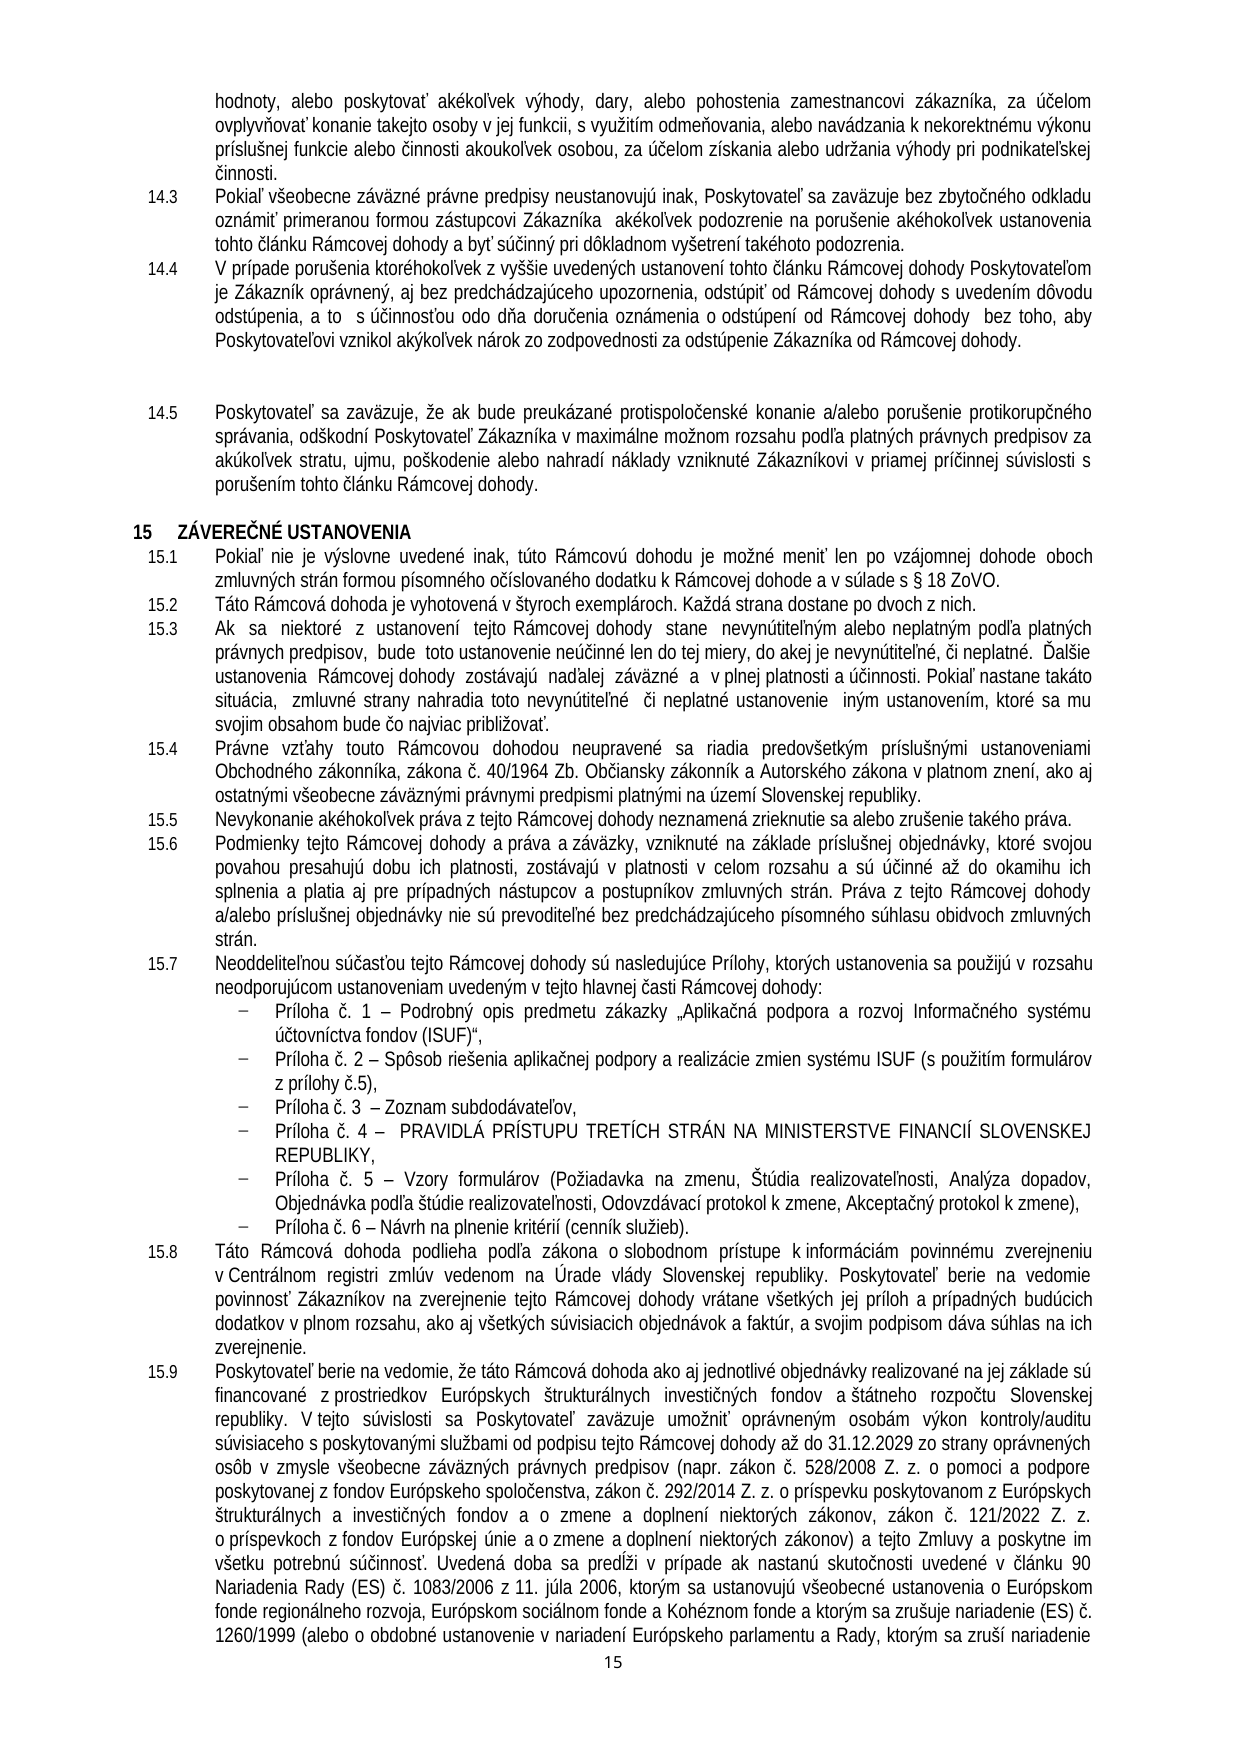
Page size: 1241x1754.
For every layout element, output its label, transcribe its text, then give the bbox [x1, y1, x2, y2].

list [148, 1359, 1093, 1647]
list Nevykonanie akéhokoľvek práva z tejto Rámcovej dohody neznamená zrieknutie sa alebo zrušenie takého práva. [148, 807, 1093, 831]
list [148, 89, 1093, 184]
list Táto Rámcová dohoda podlieha podľa zákona o slobodnom prístupe k informáciám povinnému zverejneniu v Centrálnom registri zmlúv vedenom na Úrade vlády Slovenskej republiky. Poskytovateľ berie na vedomie povinnosť Zákazníkov na zverejnenie tejto Rámcovej dohody vrátane všetkých jej príloh a prípadných budúcich dodatkov v plnom rozsahu, ako aj všetkých súvisiacich objednávok a faktúr, a svojim podpisom dáva súhlas na ich zverejnenie. [148, 1239, 1093, 1359]
list Príloha č. 3 – Zoznam subdodávateľov, [237, 1095, 1093, 1119]
list Príloha č. 4 – PRAVIDLÁ PRÍSTUPU TRETÍCH STRÁN NA MINISTERSTVE FINANCIÍ SLOVENSKEJ REPUBLIKY, [237, 1119, 1093, 1167]
list Pokiaľ nie je výslovne uvedené inak, túto Rámcovú dohodu je možné meniť len po vzájomnej dohode oboch zmluvných strán formou písomného očíslovaného dodatku k Rámcovej dohode a v súlade s § 18 ZoVO. [148, 544, 1093, 592]
list Príloha č. 5 – Vzory formulárov (Požiadavka na zmenu, Štúdia realizovateľnosti, Analýza dopadov, Objednávka podľa štúdie realizovateľnosti, Odovzdávací protokol k zmene, Akceptačný protokol k zmene), [237, 1167, 1093, 1215]
list Príloha č. 2 – Spôsob riešenia aplikačnej podpory a realizácie zmien systému ISUF (s použitím formulárov z prílohy č.5), [237, 1047, 1093, 1095]
list Neoddeliteľnou súčasťou tejto Rámcovej dohody sú nasledujúce Prílohy, ktorých ustanovenia sa použijú v rozsahu neodporujúcom ustanoveniam uvedeným v tejto hlavnej časti Rámcovej dohody: [148, 951, 1093, 999]
list Právne vzťahy touto Rámcovou dohodou neupravené sa riadia predovšetkým príslušnými ustanoveniami Obchodného zákonníka, zákona č. 40/1964 Zb. Občiansky zákonník a Autorského zákona v platnom znení, ako aj ostatnými všeobecne záväznými právnymi predpismi platnými na území Slovenskej republiky. [148, 736, 1093, 807]
list ZÁVEREČNÉ USTANOVENIA [133, 520, 1093, 544]
list Príloha č. 6 – Návrh na plnenie kritérií (cenník služieb). [237, 1215, 1093, 1239]
list Poskytovateľ sa zaväzuje, že ak bude preukázané protispoločenské konanie a/alebo porušenie protikorupčného správania, odškodní Poskytovateľ Zákazníka v maximálne možnom rozsahu podľa platných právnych predpisov za akúkoľvek stratu, ujmu, poškodenie alebo nahradí náklady vzniknuté Zákazníkovi v priamej príčinnej súvislosti s porušením tohto článku Rámcovej dohody. [148, 400, 1093, 496]
list Pokiaľ všeobecne záväzné právne predpisy neustanovujú inak, Poskytovateľ sa zaväzuje bez zbytočného odkladu oznámiť primeranou formou zástupcovi Zákazníka akékoľvek podozrenie na porušenie akéhokoľvek ustanovenia tohto článku Rámcovej dohody a byť súčinný pri dôkladnom vyšetrení takéhoto podozrenia. [148, 184, 1093, 256]
list Podmienky tejto Rámcovej dohody a práva a záväzky, vzniknuté na základe príslušnej objednávky, ktoré svojou povahou presahujú dobu ich platnosti, zostávajú v platnosti v celom rozsahu a sú účinné až do okamihu ich splnenia a platia aj pre prípadných nástupcov a postupníkov zmluvných strán. Práva z tejto Rámcovej dohody a/alebo príslušnej objednávky nie sú prevoditeľné bez predchádzajúceho písomného súhlasu obidvoch zmluvných strán. [148, 831, 1093, 951]
list Príloha č. 1 – Podrobný opis predmetu zákazky „Aplikačná podpora a rozvoj Informačného systému účtovníctva fondov (ISUF)“, [237, 999, 1093, 1047]
list Ak sa niektoré z ustanovení tejto Rámcovej dohody stane nevynútiteľným alebo neplatným podľa platných právnych predpisov, bude toto ustanovenie neúčinné len do tej miery, do akej je nevynútiteľné, či neplatné. Ďalšie ustanovenia Rámcovej dohody zostávajú naďalej záväzné a v plnej platnosti a účinnosti. Pokiaľ nastane takáto situácia, zmluvné strany nahradia toto nevynútiteľné či neplatné ustanovenie iným ustanovením, ktoré sa mu svojim obsahom bude čo najviac približovať. [148, 616, 1093, 736]
list Táto Rámcová dohoda je vyhotovená v štyroch exemplároch. Každá strana dostane po dvoch z nich. [148, 592, 1093, 616]
list V prípade porušenia ktoréhokoľvek z vyššie uvedených ustanovení tohto článku Rámcovej dohody Poskytovateľom je Zákazník oprávnený, aj bez predchádzajúceho upozornenia, odstúpiť od Rámcovej dohody s uvedením dôvodu odstúpenia, a to s účinnosťou odo dňa doručenia oznámenia o odstúpení od Rámcovej dohody bez toho, aby Poskytovateľovi vznikol akýkoľvek nárok zo zodpovednosti za odstúpenie Zákazníka od Rámcovej dohody. [148, 256, 1093, 352]
